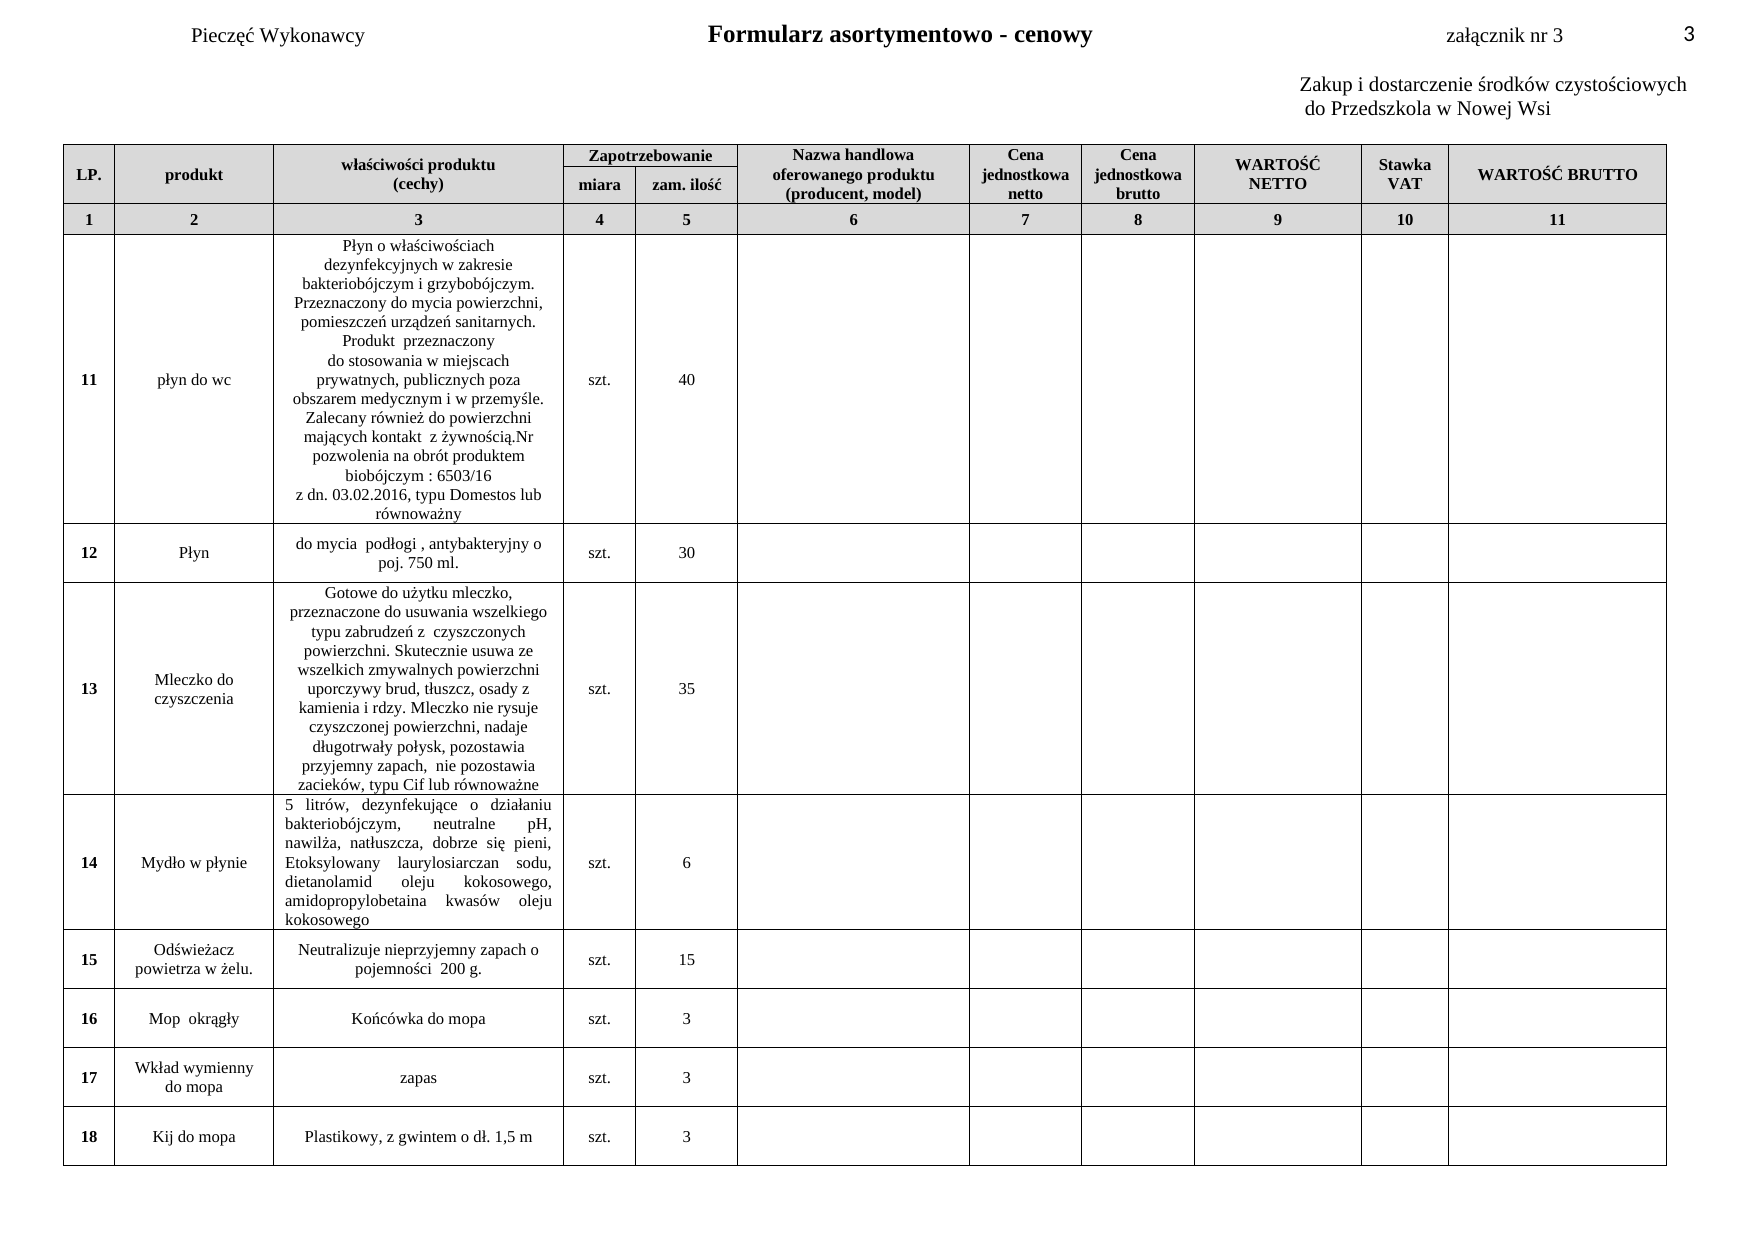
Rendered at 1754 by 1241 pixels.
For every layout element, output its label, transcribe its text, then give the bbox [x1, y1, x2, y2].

table_cell 9 [1195, 204, 1361, 234]
table_cell [1362, 1107, 1448, 1165]
table_cell [1449, 1048, 1666, 1106]
table_cell [1082, 1107, 1194, 1165]
table_cell [970, 1048, 1081, 1106]
table_cell 11 [64, 235, 114, 523]
table_cell 30 [636, 524, 737, 582]
table_cell zapas [274, 1048, 563, 1106]
table_cell [1082, 235, 1194, 523]
table_cell [738, 930, 969, 988]
table_cell 3 [636, 989, 737, 1047]
table_cell 40 [636, 235, 737, 523]
table_cell [738, 1107, 969, 1165]
table_cell [1195, 524, 1361, 582]
table_cell [1195, 1107, 1361, 1165]
table_cell 3 [636, 1048, 737, 1106]
table_cell Płyn o właściwościach dezynfekcyjnych w zakresie bakteriobójczym i grzybobójczym. Przeznaczony do mycia powierzchni, pomieszczeń urządzeń sanitarnych. Produkt przeznaczony do stosowania w miejscach prywatnych, publicznych poza obszarem medycznym i w przemyśle. Zalecany również do powierzchni mających kontakt z żywnością.Nr pozwolenia na obrót produktem biobójczym : 6503/16 z dn. 03.02.2016, typu Domestos lub równoważny [274, 235, 563, 523]
table_cell szt. [564, 235, 635, 523]
table_cell [1195, 930, 1361, 988]
table_cell [1082, 795, 1194, 929]
table_cell 17 [64, 1048, 114, 1106]
table_header produkt [115, 145, 273, 203]
table_cell [970, 795, 1081, 929]
table_cell [738, 235, 969, 523]
table_cell [970, 583, 1081, 794]
table_cell [1449, 1107, 1666, 1165]
table_cell Kij do mopa [115, 1107, 273, 1165]
table_cell [1195, 1048, 1361, 1106]
table_header Nazwa handlowa oferowanego produktu (producent, model) [738, 145, 969, 203]
table_cell szt. [564, 930, 635, 988]
table_cell [738, 583, 969, 794]
table_cell [970, 1107, 1081, 1165]
table_cell Mop okrągły [115, 989, 273, 1047]
table_cell 11 [1449, 204, 1666, 234]
table_cell [1082, 989, 1194, 1047]
table_cell [1362, 989, 1448, 1047]
table_cell Mydło w płynie [115, 795, 273, 929]
table_cell 2 [115, 204, 273, 234]
table_cell [1449, 524, 1666, 582]
table_cell [1362, 524, 1448, 582]
table_cell Neutralizuje nieprzyjemny zapach o pojemności 200 g. [274, 930, 563, 988]
table_cell [1195, 795, 1361, 929]
table_cell Mleczko do czyszczenia [115, 583, 273, 794]
table_cell [738, 795, 969, 929]
table_cell 6 [636, 795, 737, 929]
table_cell [970, 524, 1081, 582]
table_cell 6 [738, 204, 969, 234]
table_cell [1449, 795, 1666, 929]
table_cell [1449, 583, 1666, 794]
table_cell 1 [64, 204, 114, 234]
table_cell szt. [564, 524, 635, 582]
table_cell [1082, 524, 1194, 582]
table_header Cena jednostkowa netto [970, 145, 1081, 203]
table_cell szt. [564, 989, 635, 1047]
table_cell [1449, 989, 1666, 1047]
table_cell [738, 524, 969, 582]
table_header WARTOŚĆ NETTO [1195, 145, 1361, 203]
table_cell Płyn [115, 524, 273, 582]
table_cell szt. [564, 1107, 635, 1165]
table_cell [1082, 1048, 1194, 1106]
table_cell [1195, 989, 1361, 1047]
table_cell płyn do wc [115, 235, 273, 523]
table_cell 5 litrów, dezynfekujące o działaniu bakteriobójczym, neutralne pH, nawilża, natłuszcza, dobrze się pieni, Etoksylowany laurylosiarczan sodu, dietanolamid oleju kokosowego, amidopropylobetaina kwasów oleju kokosowego [274, 795, 563, 929]
table_cell [1082, 583, 1194, 794]
table_header WARTOŚĆ BRUTTO [1449, 145, 1666, 203]
table_cell do mycia podłogi , antybakteryjny o poj. 750 ml. [274, 524, 563, 582]
table_cell Końcówka do mopa [274, 989, 563, 1047]
table_cell 18 [64, 1107, 114, 1165]
table_cell [1362, 1048, 1448, 1106]
table_cell 35 [636, 583, 737, 794]
table_cell szt. [564, 1048, 635, 1106]
table_cell 3 [274, 204, 563, 234]
table_cell zam. ilość [636, 167, 737, 203]
table_cell [1362, 235, 1448, 523]
table_cell szt. [564, 795, 635, 929]
table_cell 13 [64, 583, 114, 794]
table_cell 8 [1082, 204, 1194, 234]
table_cell 15 [64, 930, 114, 988]
table_cell 14 [64, 795, 114, 929]
table_cell miara [564, 167, 635, 203]
table_cell [1195, 235, 1361, 523]
table_cell [1195, 583, 1361, 794]
table_cell [970, 989, 1081, 1047]
table_cell Plastikowy, z gwintem o dł. 1,5 m [274, 1107, 563, 1165]
table_cell 3 [636, 1107, 737, 1165]
table_header Zapotrzebowanie [564, 145, 737, 166]
table_cell [738, 989, 969, 1047]
table_cell [1362, 930, 1448, 988]
table_cell 4 [564, 204, 635, 234]
table_cell [1362, 795, 1448, 929]
table_cell 7 [970, 204, 1081, 234]
table_header Cena jednostkowa brutto [1082, 145, 1194, 203]
table_cell 15 [636, 930, 737, 988]
table_cell [1449, 930, 1666, 988]
table_cell [970, 235, 1081, 523]
table_cell [970, 930, 1081, 988]
table_cell Wkład wymienny do mopa [115, 1048, 273, 1106]
table_cell szt. [564, 583, 635, 794]
table_cell [1362, 583, 1448, 794]
table_cell 5 [636, 204, 737, 234]
table_cell [1449, 235, 1666, 523]
table_cell [1082, 930, 1194, 988]
table_cell Odświeżacz powietrza w żelu. [115, 930, 273, 988]
table_cell 12 [64, 524, 114, 582]
table_cell 16 [64, 989, 114, 1047]
table_cell [738, 1048, 969, 1106]
table_header LP. [64, 145, 114, 203]
table_cell Gotowe do użytku mleczko, przeznaczone do usuwania wszelkiego typu zabrudzeń z czyszczonych powierzchni. Skutecznie usuwa ze wszelkich zmywalnych powierzchni uporczywy brud, tłuszcz, osady z kamienia i rdzy. Mleczko nie rysuje czyszczonej powierzchni, nadaje długotrwały połysk, pozostawia przyjemny zapach, nie pozostawia zacieków, typu Cif lub równoważne [274, 583, 563, 794]
table_header Stawka VAT [1362, 145, 1448, 203]
table_cell 10 [1362, 204, 1448, 234]
table_header właściwości produktu (cechy) [274, 145, 563, 203]
